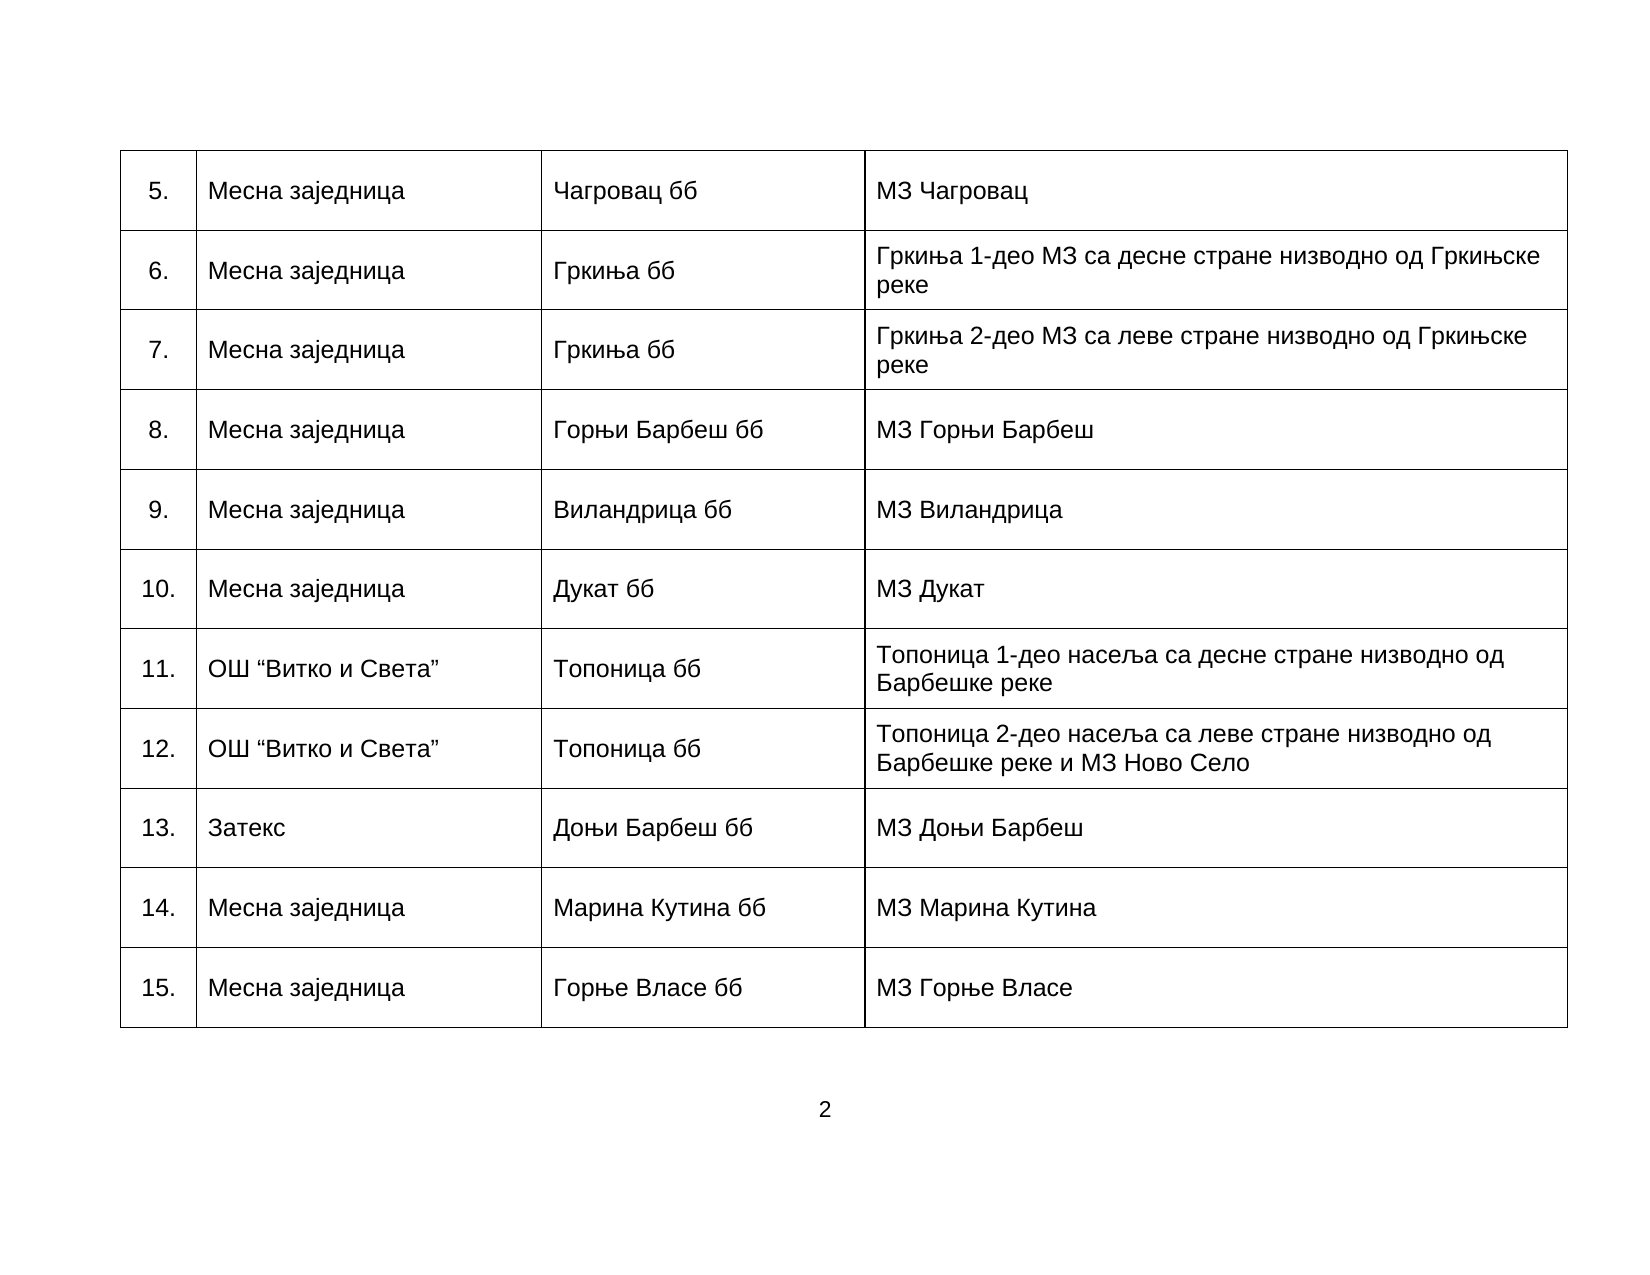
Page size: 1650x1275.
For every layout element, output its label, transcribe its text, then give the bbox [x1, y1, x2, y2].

table_cell Месна заједница [197, 310, 541, 389]
table_cell Топоница бб [542, 709, 864, 787]
table_cell ОШ “Витко и Света” [197, 629, 541, 708]
table_cell Гркиња бб [542, 231, 864, 309]
table_cell 5. [121, 151, 196, 230]
table_cell ОШ “Витко и Света” [197, 709, 541, 787]
table_cell МЗ Дукат [866, 550, 1567, 628]
table_cell Горњи Барбеш бб [542, 390, 864, 469]
table_cell Гркиња 2-део МЗ са леве стране низводно од Гркињске реке [866, 310, 1567, 389]
table_cell Гркиња бб [542, 310, 864, 389]
table_cell Месна заједница [197, 231, 541, 309]
table_cell 10. [121, 550, 196, 628]
table_cell Месна заједница [197, 948, 541, 1027]
table_cell МЗ Чагровац [866, 151, 1567, 230]
table_cell Горње Власе бб [542, 948, 864, 1027]
table_cell МЗ Виландрица [866, 470, 1567, 548]
table_cell Чагровац бб [542, 151, 864, 230]
table_cell Топоница бб [542, 629, 864, 708]
table_cell Месна заједница [197, 151, 541, 230]
table_cell Месна заједница [197, 550, 541, 628]
table_cell Затекс [197, 789, 541, 867]
table_cell Месна заједница [197, 390, 541, 469]
table_cell 15. [121, 948, 196, 1027]
table_cell Топоница 2-део насеља са леве стране низводно од Барбешке реке и МЗ Ново Село [866, 709, 1567, 787]
table_cell 12. [121, 709, 196, 787]
table_cell МЗ Доњи Барбеш [866, 789, 1567, 867]
table_cell 14. [121, 868, 196, 947]
table_cell Доњи Барбеш бб [542, 789, 864, 867]
table_cell Месна заједница [197, 868, 541, 947]
table_cell МЗ Горње Власе [866, 948, 1567, 1027]
table_cell МЗ Горњи Барбеш [866, 390, 1567, 469]
table_cell 6. [121, 231, 196, 309]
table_cell Дукат бб [542, 550, 864, 628]
table_cell Месна заједница [197, 470, 541, 548]
table_cell 8. [121, 390, 196, 469]
table_cell Марина Кутина бб [542, 868, 864, 947]
table_cell МЗ Марина Кутина [866, 868, 1567, 947]
table_cell 7. [121, 310, 196, 389]
table_cell Виландрица бб [542, 470, 864, 548]
table_cell 11. [121, 629, 196, 708]
table_cell Топоница 1-део насеља са десне стране низводно од Барбешке реке [866, 629, 1567, 708]
table_cell 9. [121, 470, 196, 548]
table_cell Гркиња 1-део МЗ са десне стране низводно од Гркињске реке [866, 231, 1567, 309]
table_cell 13. [121, 789, 196, 867]
